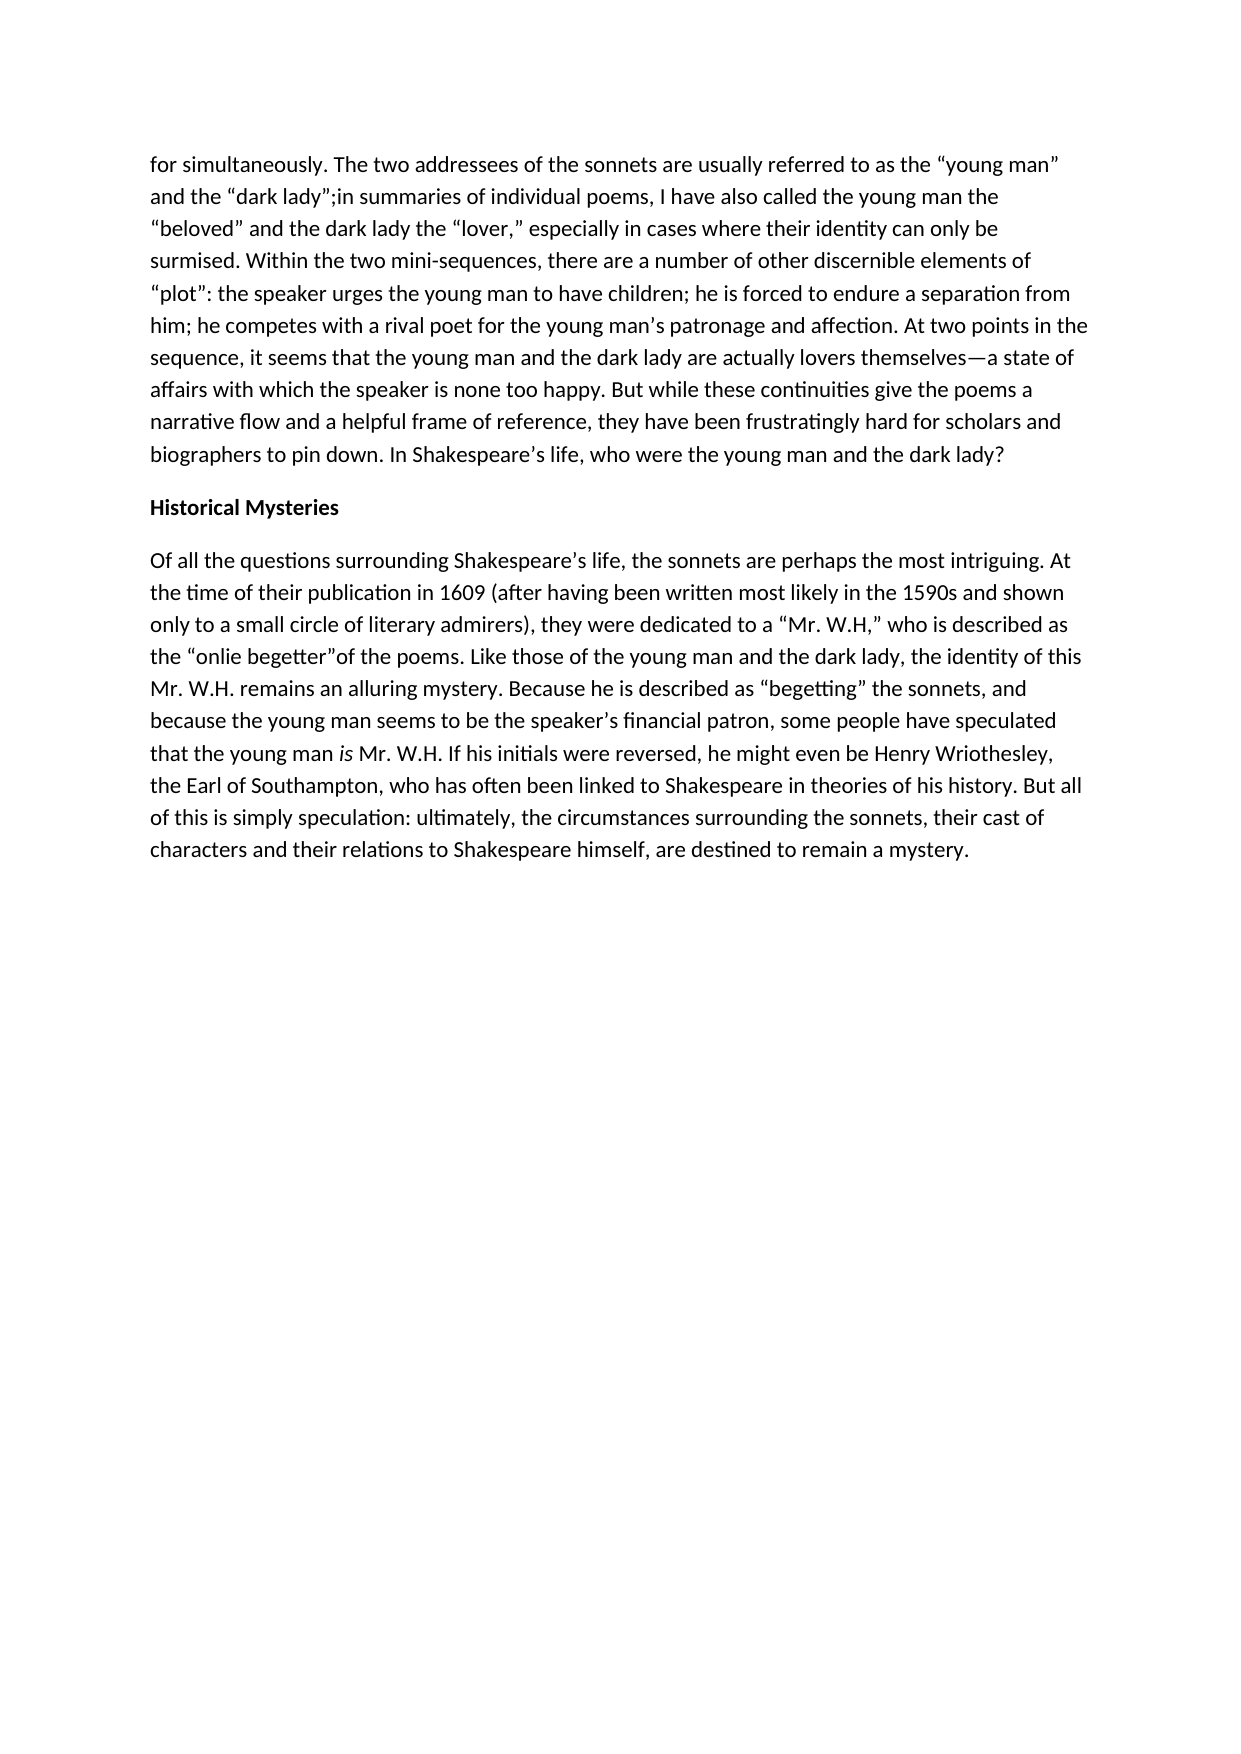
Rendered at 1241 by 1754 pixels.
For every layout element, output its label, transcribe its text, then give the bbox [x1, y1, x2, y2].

text Of all the questions surrounding Shakespeare’s life, the sonnets are perhaps the most intriguing. At the time of their publication in 1609 (after having been written most likely in the 1590s and shown only to a small circle of literary admirers), they were dedicated to a “Mr. W.H,” who is described as the “onlie begetter”of the poems. Like those of the young man and the dark lady, the identity of this Mr. W.H. remains an alluring mystery. Because he is described as “begetting” the sonnets, and because the young man seems to be the speaker’s financial patron, some people have speculated that the young man is Mr. W.H. If his initials were reversed, he might even be Henry Wriothesley, the Earl of Southampton, who has often been linked to Shakespeare in theories of his history. But all of this is simply speculation: ultimately, the circumstances surrounding the sonnets, their cast of characters and their relations to Shakespeare himself, are destined to remain a mystery. [150, 546, 1090, 863]
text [150, 150, 1090, 468]
text Historical Mysteries [150, 493, 1090, 521]
